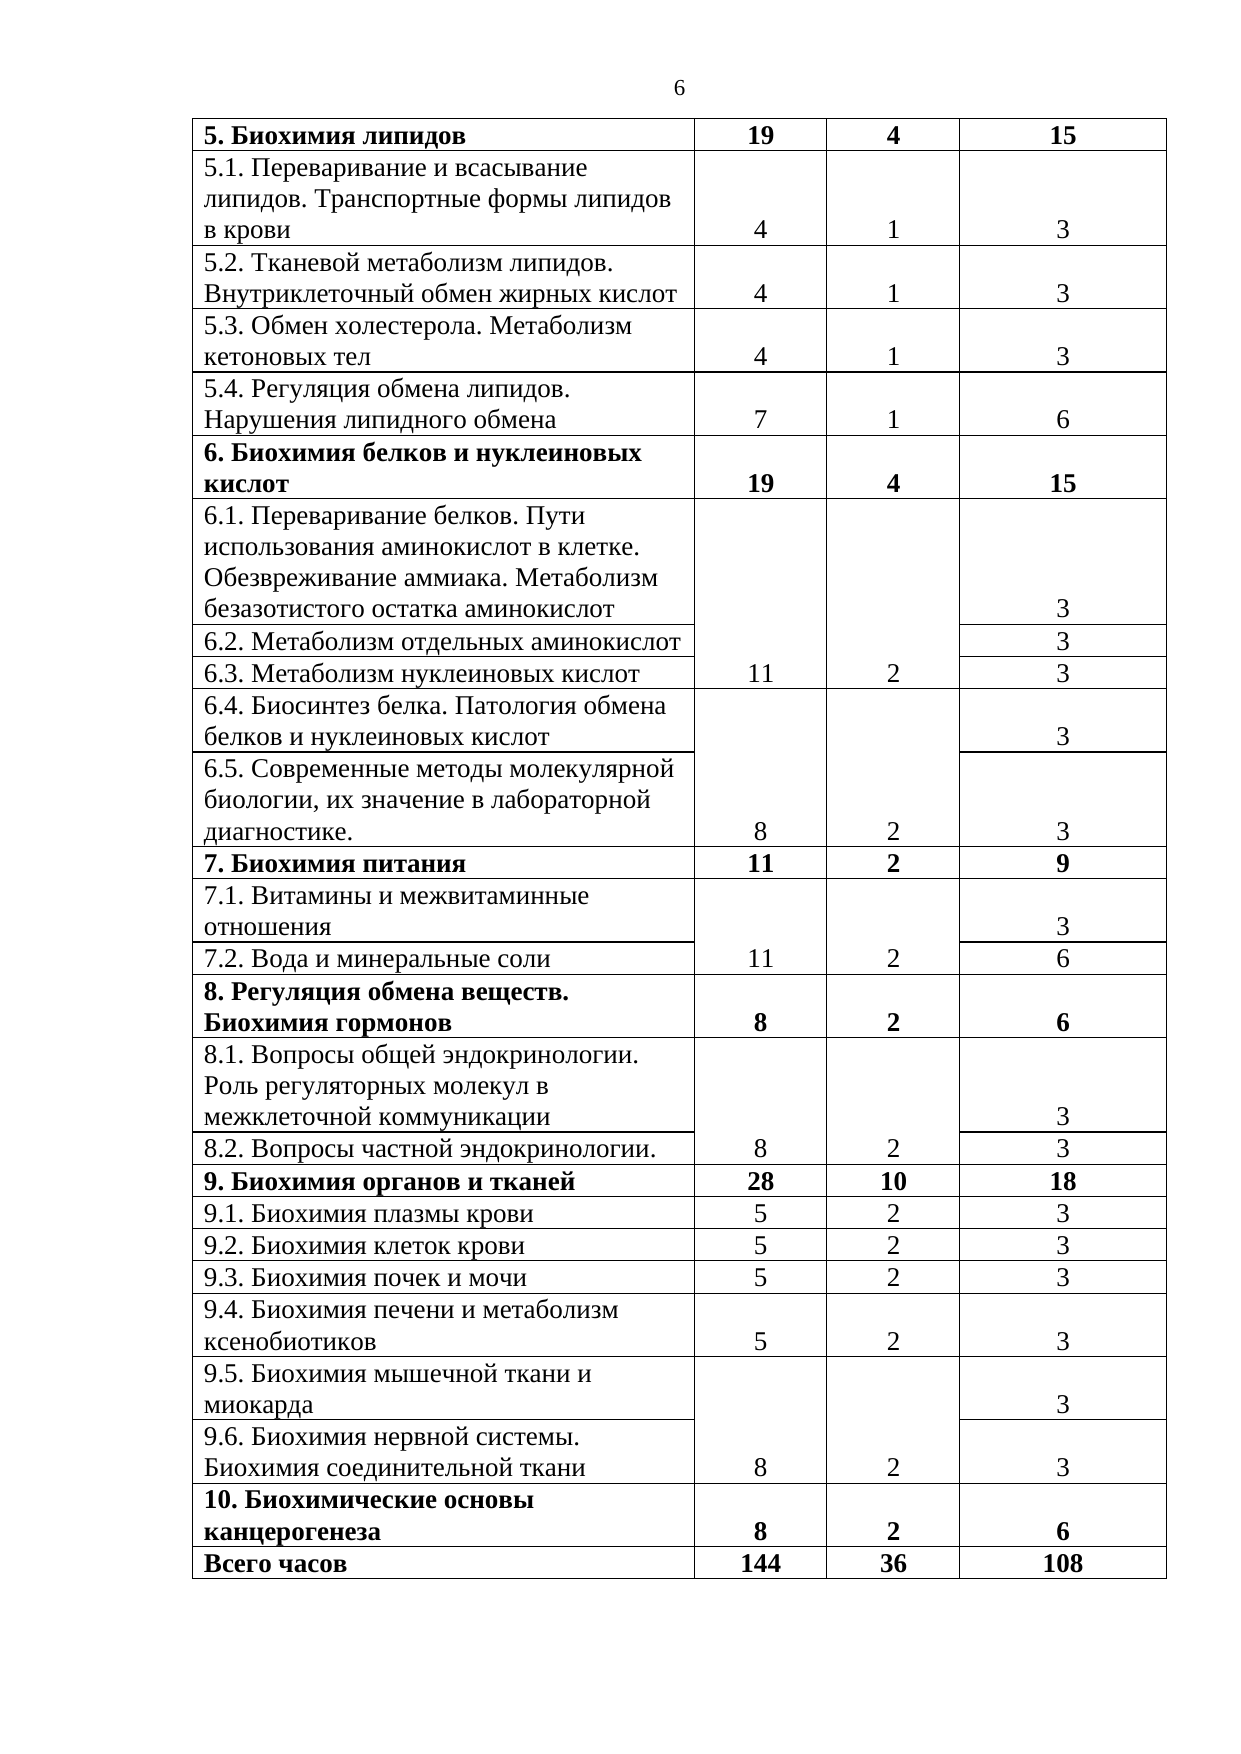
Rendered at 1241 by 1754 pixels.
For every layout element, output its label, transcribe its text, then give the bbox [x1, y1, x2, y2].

table_cell 6.3. Метаболизм нуклеиновых кислот [193, 657, 694, 688]
table_cell 3 [960, 1038, 1166, 1131]
table_cell 2 [827, 1294, 959, 1356]
table_cell 8.2. Вопросы частной эндокринологии. [193, 1133, 694, 1164]
table_cell 3 [960, 1294, 1166, 1356]
table_cell 19 [695, 436, 826, 498]
table_cell 3 [960, 1197, 1166, 1228]
table_cell 8 [695, 1484, 826, 1546]
table_cell 5.2. Тканевой метаболизм липидов. Внутриклеточный обмен жирных кислот [193, 246, 694, 308]
table_cell 9.2. Биохимия клеток крови [193, 1229, 694, 1260]
table_cell 2 [827, 879, 959, 974]
table_header 19 [695, 119, 826, 150]
table_cell 6.1. Переваривание белков. Пути использования аминокислот в клетке. Обезвреживание аммиака. Метаболизм безазотистого остатка аминокислот [193, 499, 694, 624]
table_cell 2 [827, 847, 959, 878]
table_cell 5 [695, 1294, 826, 1356]
table_cell 8. Регуляция обмена веществ. Биохимия гормонов [193, 975, 694, 1037]
table_cell 15 [960, 436, 1166, 498]
table_cell 4 [695, 151, 826, 245]
table_cell 9.1. Биохимия плазмы крови [193, 1197, 694, 1228]
table_cell 7.2. Вода и минеральные соли [193, 943, 694, 974]
table_cell 8 [695, 689, 826, 846]
table_cell 6. Биохимия белков и нуклеиновых кислот [193, 436, 694, 498]
table_cell 6 [960, 1484, 1166, 1546]
table_cell 2 [827, 1357, 959, 1482]
table_cell 8 [695, 1038, 826, 1164]
table_cell 36 [827, 1547, 959, 1578]
table_cell 9.6. Биохимия нервной системы. Биохимия соединительной ткани [193, 1420, 694, 1482]
table_cell 9. Биохимия органов и тканей [193, 1165, 694, 1196]
table_cell 5 [695, 1229, 826, 1260]
table_cell 3 [960, 753, 1166, 846]
table_cell 1 [827, 309, 959, 371]
table_cell 5.1. Переваривание и всасывание липидов. Транспортные формы липидов в крови [193, 151, 694, 245]
table_cell 3 [960, 499, 1166, 624]
table_cell 6.2. Метаболизм отдельных аминокислот [193, 625, 694, 656]
table_cell 3 [960, 151, 1166, 245]
table_cell 18 [960, 1165, 1166, 1196]
table_cell Всего часов [193, 1547, 694, 1578]
table_cell 6 [960, 975, 1166, 1037]
table_cell 8 [695, 1357, 826, 1482]
table_cell 8.1. Вопросы общей эндокринологии. Роль регуляторных молекул в межклеточной коммуникации [193, 1038, 694, 1131]
table_header 5. Биохимия липидов [193, 119, 694, 150]
table_cell 9.4. Биохимия печени и метаболизм ксенобиотиков [193, 1294, 694, 1356]
table_cell 2 [827, 689, 959, 846]
table_cell 5 [695, 1197, 826, 1228]
table_cell 9 [960, 847, 1166, 878]
table_cell 11 [695, 879, 826, 974]
table_cell 2 [827, 975, 959, 1037]
table_cell 3 [960, 1261, 1166, 1292]
table_cell 5 [695, 1261, 826, 1292]
table_cell 28 [695, 1165, 826, 1196]
table_cell 108 [960, 1547, 1166, 1578]
table_cell 11 [695, 847, 826, 878]
table_cell 6.4. Биосинтез белка. Патология обмена белков и нуклеиновых кислот [193, 689, 694, 751]
table_cell 1 [827, 373, 959, 435]
table_cell 2 [827, 1197, 959, 1228]
table_cell 7. Биохимия питания [193, 847, 694, 878]
table_cell 4 [695, 246, 826, 308]
table_cell 2 [827, 499, 959, 688]
table_cell 4 [827, 436, 959, 498]
table_cell 5.3. Обмен холестерола. Метаболизм кетоновых тел [193, 309, 694, 371]
table_cell 2 [827, 1261, 959, 1292]
table_cell 3 [960, 1420, 1166, 1482]
table_cell 6.5. Современные методы молекулярной биологии, их значение в лабораторной диагностике. [193, 753, 694, 846]
table_header 4 [827, 119, 959, 150]
table_cell 6 [960, 943, 1166, 974]
table_cell 3 [960, 625, 1166, 656]
table_cell 3 [960, 1357, 1166, 1419]
table_cell 7.1. Витамины и межвитаминные отношения [193, 879, 694, 941]
table_cell 2 [827, 1484, 959, 1546]
table_cell 3 [960, 879, 1166, 941]
table_cell 8 [695, 975, 826, 1037]
table_cell 3 [960, 1133, 1166, 1164]
table_cell 10 [827, 1165, 959, 1196]
table_cell 5.4. Регуляция обмена липидов. Нарушения липидного обмена [193, 373, 694, 435]
table_cell 2 [827, 1229, 959, 1260]
table_header 15 [960, 119, 1166, 150]
table_cell 3 [960, 309, 1166, 371]
table_cell 9.5. Биохимия мышечной ткани и миокарда [193, 1357, 694, 1419]
table_cell 2 [827, 1038, 959, 1164]
table_cell 11 [695, 499, 826, 688]
table_cell 4 [695, 309, 826, 371]
table_cell 6 [960, 373, 1166, 435]
table_cell 1 [827, 151, 959, 245]
table_cell 9.3. Биохимия почек и мочи [193, 1261, 694, 1292]
table_cell 10. Биохимические основы канцерогенеза [193, 1484, 694, 1546]
table_cell 3 [960, 246, 1166, 308]
table_cell 3 [960, 1229, 1166, 1260]
table_cell 3 [960, 657, 1166, 688]
table_cell 1 [827, 246, 959, 308]
table_cell 7 [695, 373, 826, 435]
table_cell 3 [960, 689, 1166, 751]
table_cell 144 [695, 1547, 826, 1578]
